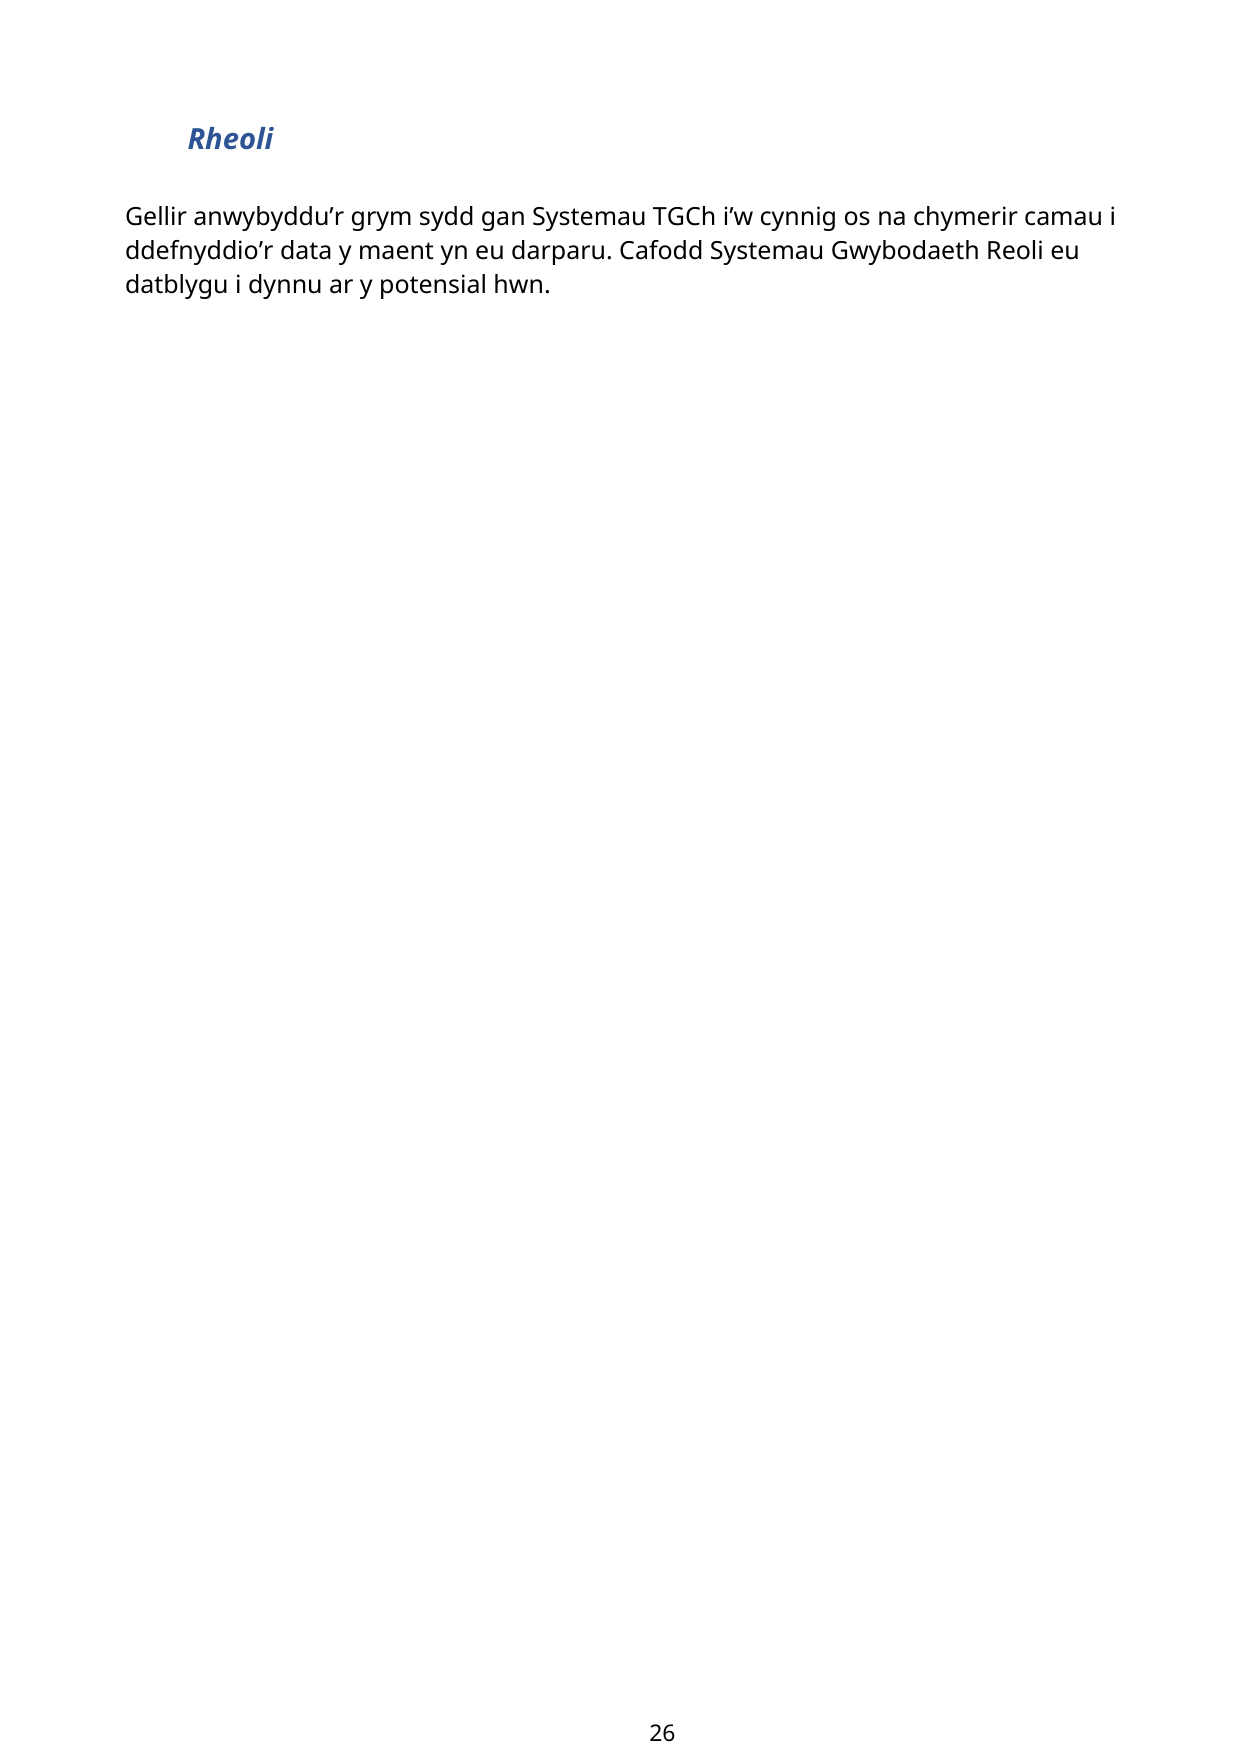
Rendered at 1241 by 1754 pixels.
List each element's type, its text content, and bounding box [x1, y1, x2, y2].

subtitle Rheoli [187, 118, 1137, 158]
text Gellir anwybyddu’r grym sydd gan Systemau TGCh i’w cynnig os na chymerir camau i ddefnyddio’r data y maent yn eu darparu. Cafodd Systemau Gwybodaeth Reoli eu datblygu i dynnu ar y potensial hwn. [125, 198, 1137, 300]
